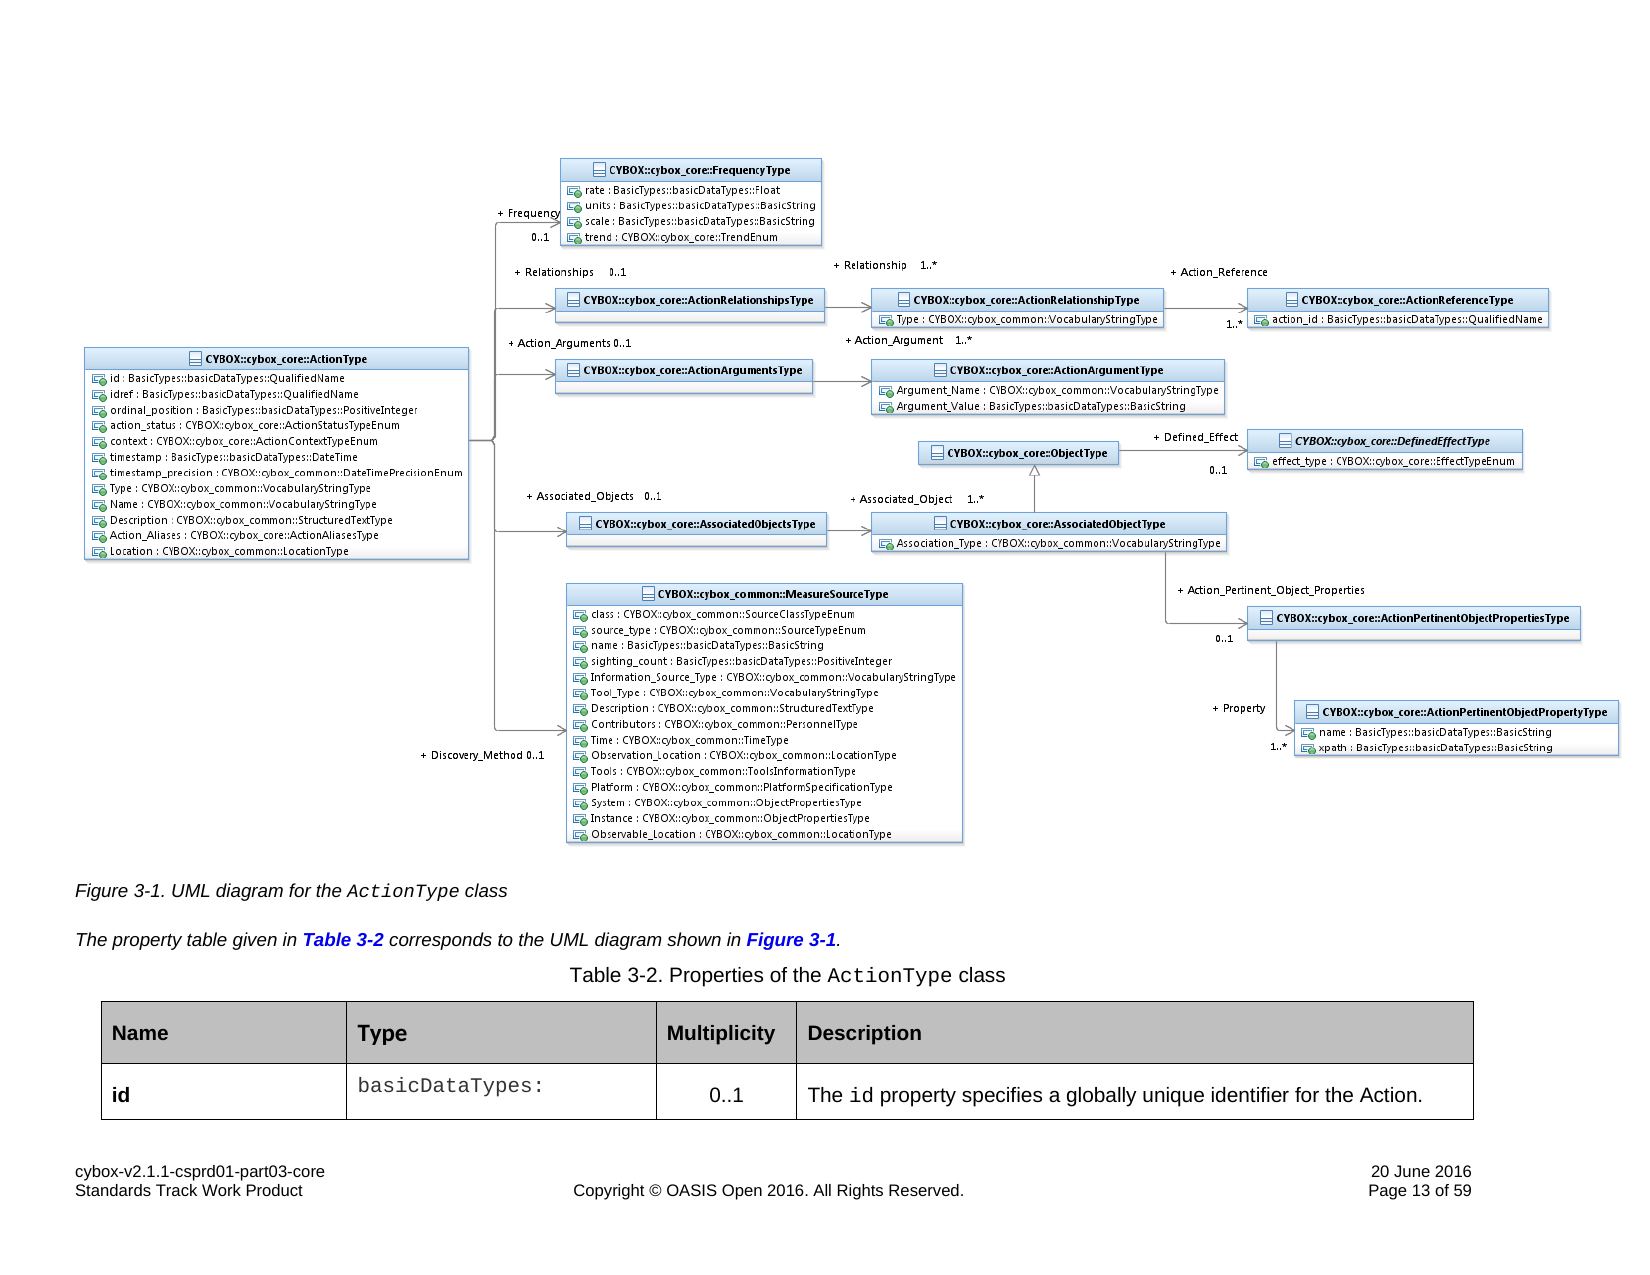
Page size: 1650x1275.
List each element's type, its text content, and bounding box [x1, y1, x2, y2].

table_header Description [797, 1002, 1473, 1063]
picture [75, 150, 1632, 855]
table_cell 0..1 [657, 1064, 796, 1119]
table_header Type [347, 1002, 656, 1063]
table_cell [797, 1064, 1473, 1119]
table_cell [347, 1064, 656, 1119]
table_header Multiplicity [657, 1002, 796, 1063]
table_header Name [102, 1002, 346, 1063]
table_cell id [102, 1064, 346, 1119]
